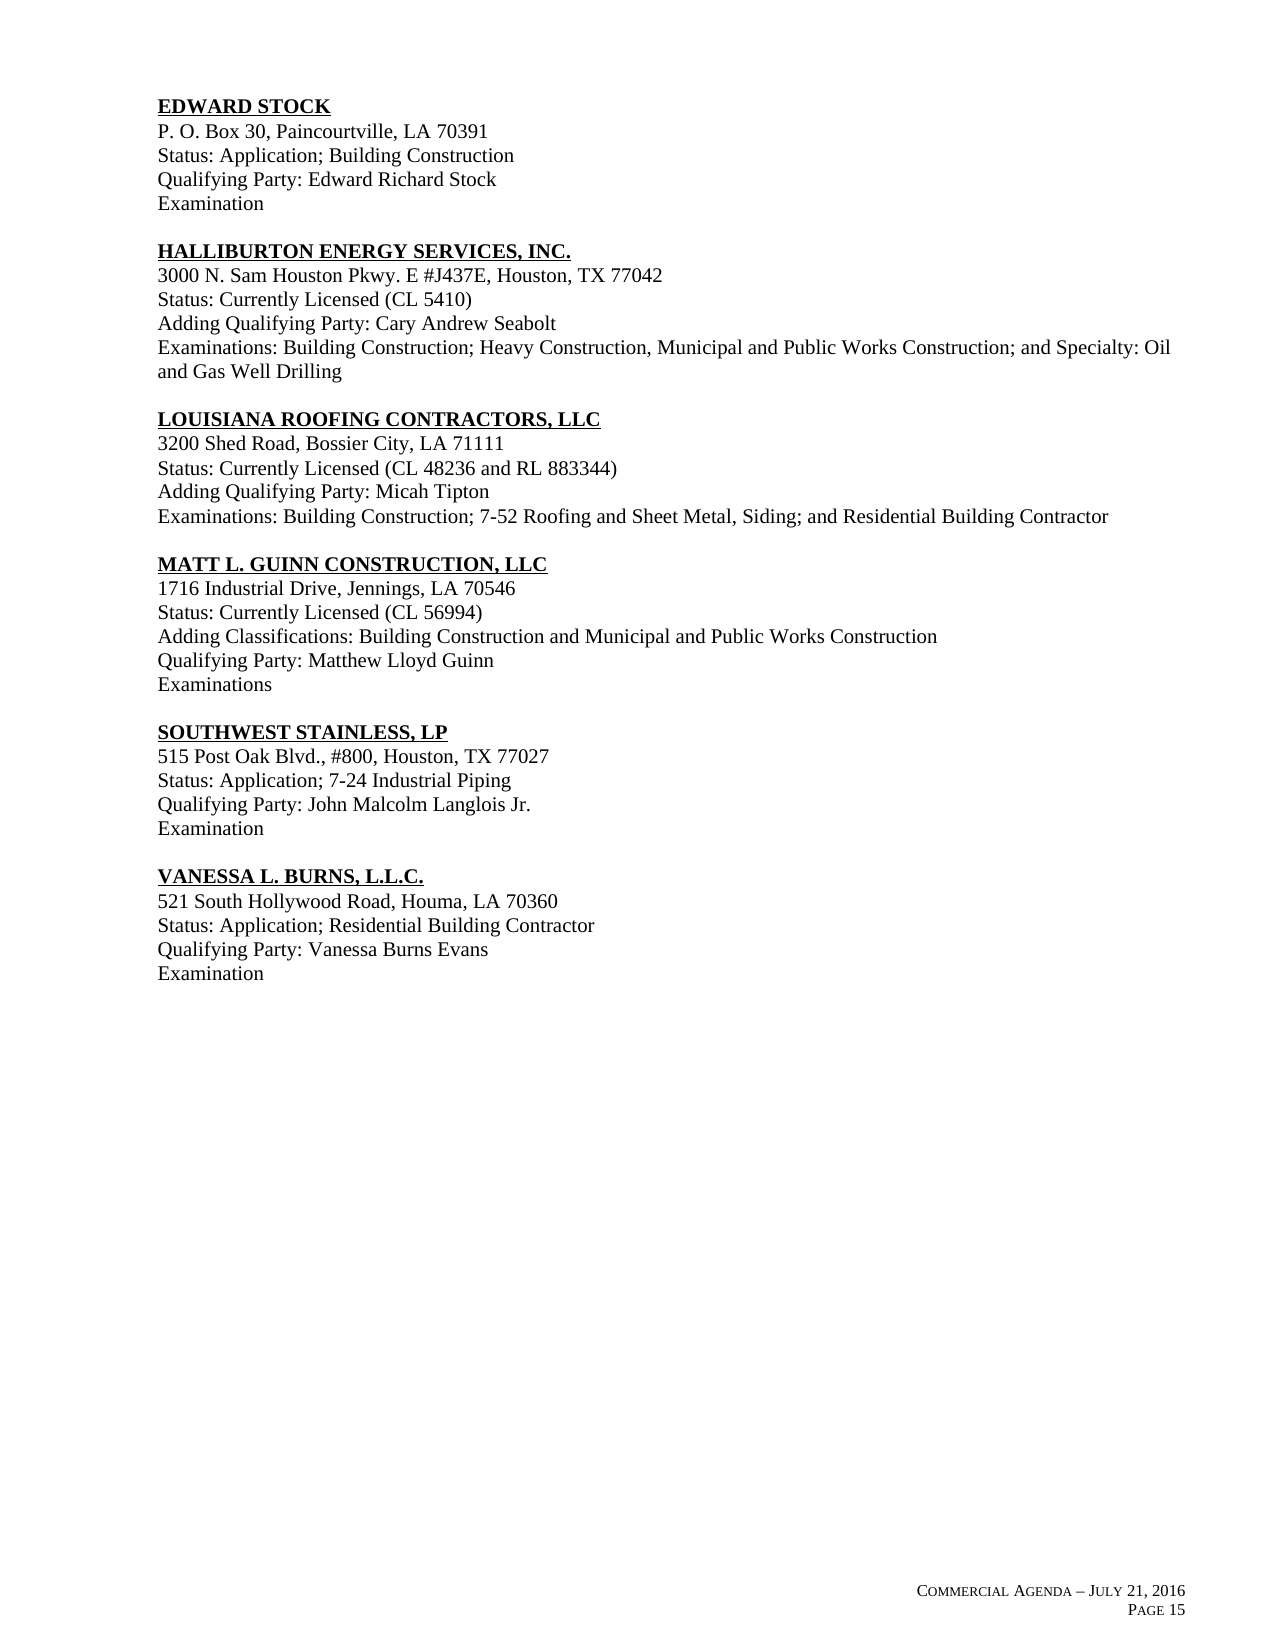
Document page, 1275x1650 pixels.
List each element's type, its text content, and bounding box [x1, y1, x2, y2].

text VANESSA L. BURNS, L.L.C. 521 South Hollywood Road, Houma, LA 70360 [157, 864, 1185, 913]
text SOUTHWEST STAINLESS, LP 515 Post Oak Blvd., #800, Houston, TX 77027 [157, 720, 1185, 768]
text HALLIBURTON ENERGY SERVICES, INC. 3000 N. Sam Houston Pkwy. E #J437E, Houston, TX 77042 [157, 239, 1185, 287]
text LOUISIANA ROOFING CONTRACTORS, LLC 3200 Shed Road, Bossier City, LA 71111 [157, 407, 1185, 455]
text Status: Application; 7-24 Industrial Piping [157, 768, 1185, 792]
text Examination [157, 961, 1185, 985]
text Status: Currently Licensed (CL 5410) [157, 287, 1185, 311]
text Examinations [157, 672, 1185, 696]
text MATT L. GUINN CONSTRUCTION, LLC 1716 Industrial Drive, Jennings, LA 70546 [157, 552, 1185, 600]
text Examinations: Building Construction; Heavy Construction, Municipal and Public Works Construction; and Specialty: Oil and Gas Well Drilling [157, 335, 1185, 383]
text Adding Qualifying Party: Micah Tipton [157, 479, 1185, 503]
text Qualifying Party: Matthew Lloyd Guinn [157, 648, 1185, 672]
text Qualifying Party: John Malcolm Langlois Jr. [157, 792, 1185, 816]
text Status: Application; Residential Building Contractor [157, 913, 1185, 937]
text Qualifying Party: Edward Richard Stock [157, 167, 1185, 191]
text Examination [157, 191, 1185, 215]
text Examinations: Building Construction; 7-52 Roofing and Sheet Metal, Siding; and Residential Building Contractor [157, 503, 1185, 528]
text EDWARD STOCK P. O. Box 30, Paincourtville, LA 70391 [157, 94, 1185, 143]
text Status: Currently Licensed (CL 48236 and RL 883344) [157, 455, 1185, 479]
text Examination [157, 816, 1185, 840]
text Adding Qualifying Party: Cary Andrew Seabolt [157, 311, 1185, 335]
text Status: Application; Building Construction [157, 143, 1185, 167]
text Adding Classifications: Building Construction and Municipal and Public Works Construction [157, 624, 1185, 648]
text Qualifying Party: Vanessa Burns Evans [157, 937, 1185, 961]
text Status: Currently Licensed (CL 56994) [157, 600, 1185, 624]
